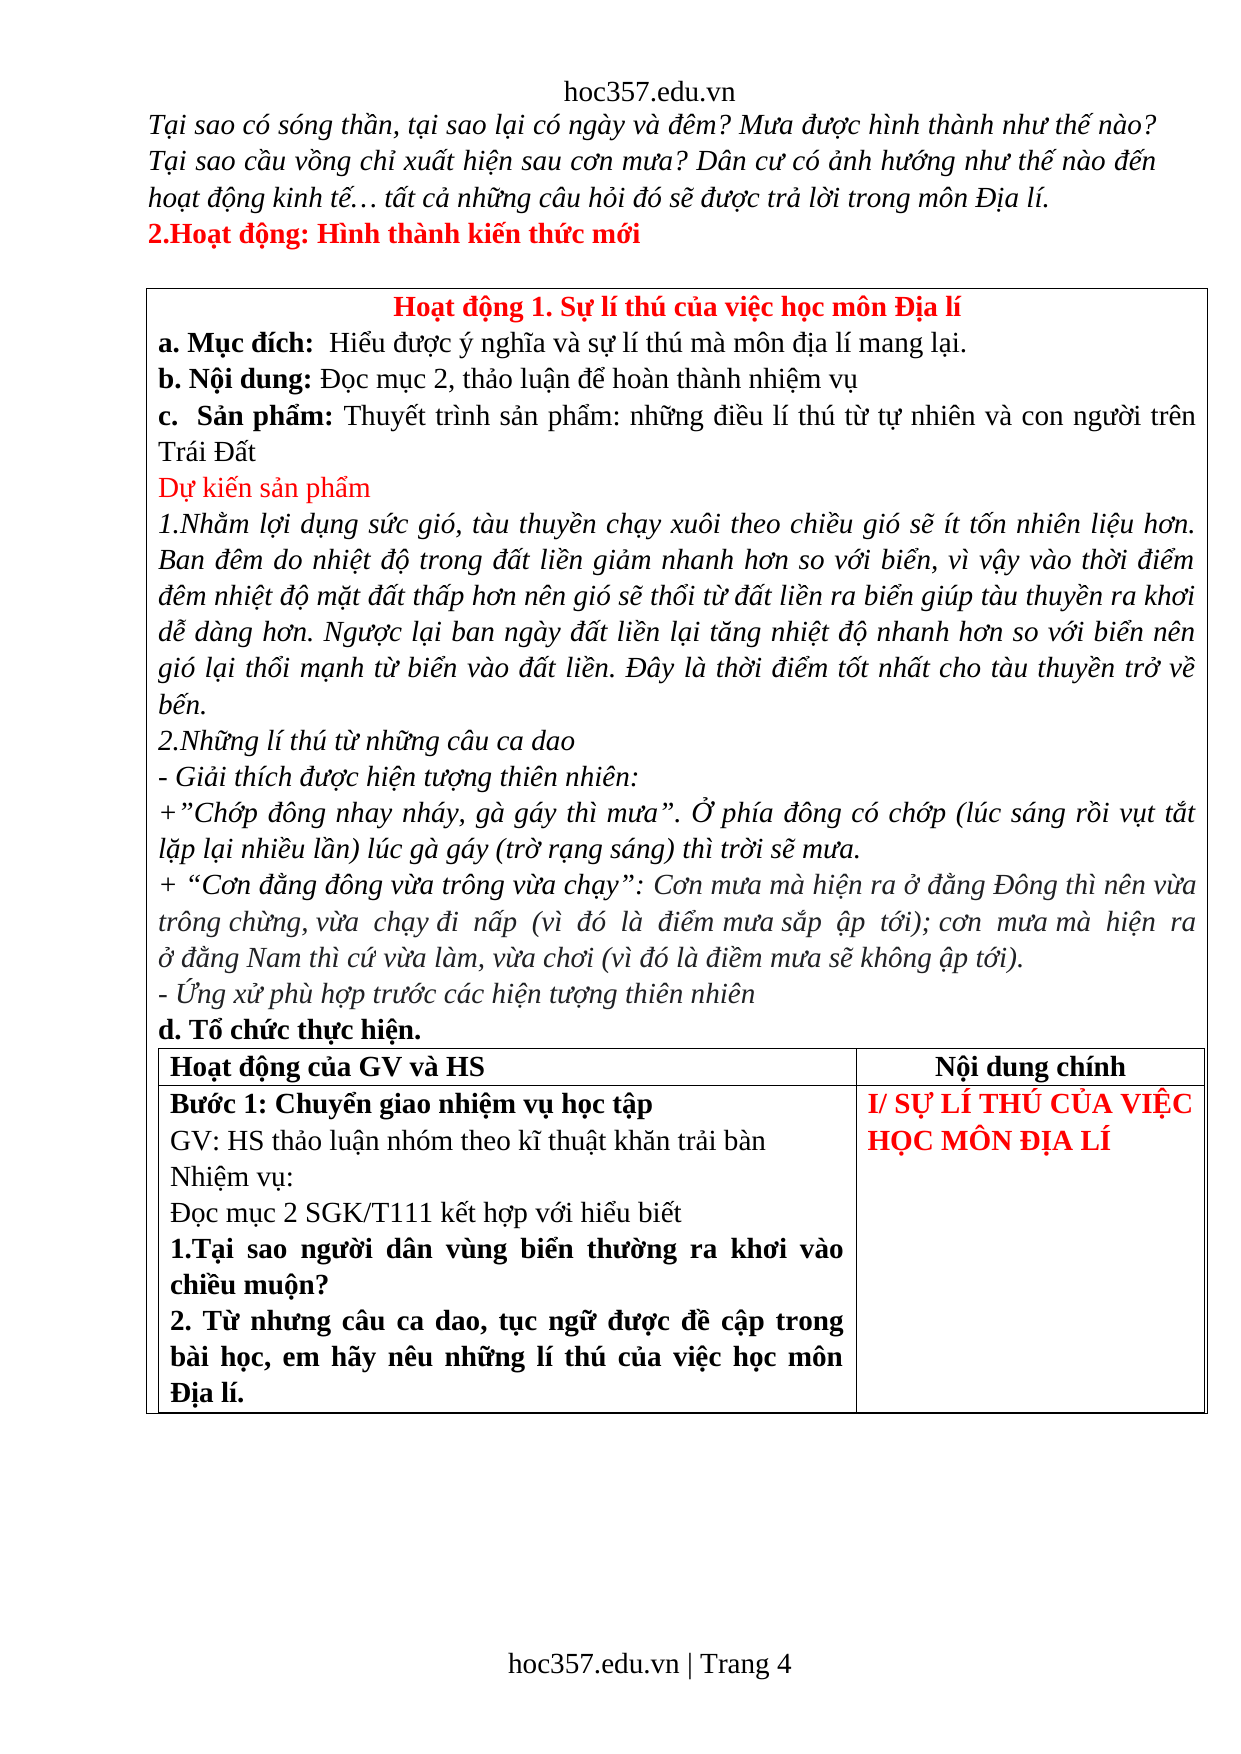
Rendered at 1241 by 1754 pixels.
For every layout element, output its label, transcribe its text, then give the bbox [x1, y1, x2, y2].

text 2.Hoạt động: Hình thành kiến thức mới [148, 216, 1158, 249]
text Tại sao có sóng thần, tại sao lại có ngày và đêm? Mưa được hình thành như thế nào? Tại sao cầu vồng chỉ xuất hiện sau cơn mưa? Dân cư có ảnh hướng như thế nào đến hoạt động kinh tế… tất cả những câu hỏi đó sẽ được trả lời trong môn Địa lí. [148, 107, 1158, 213]
